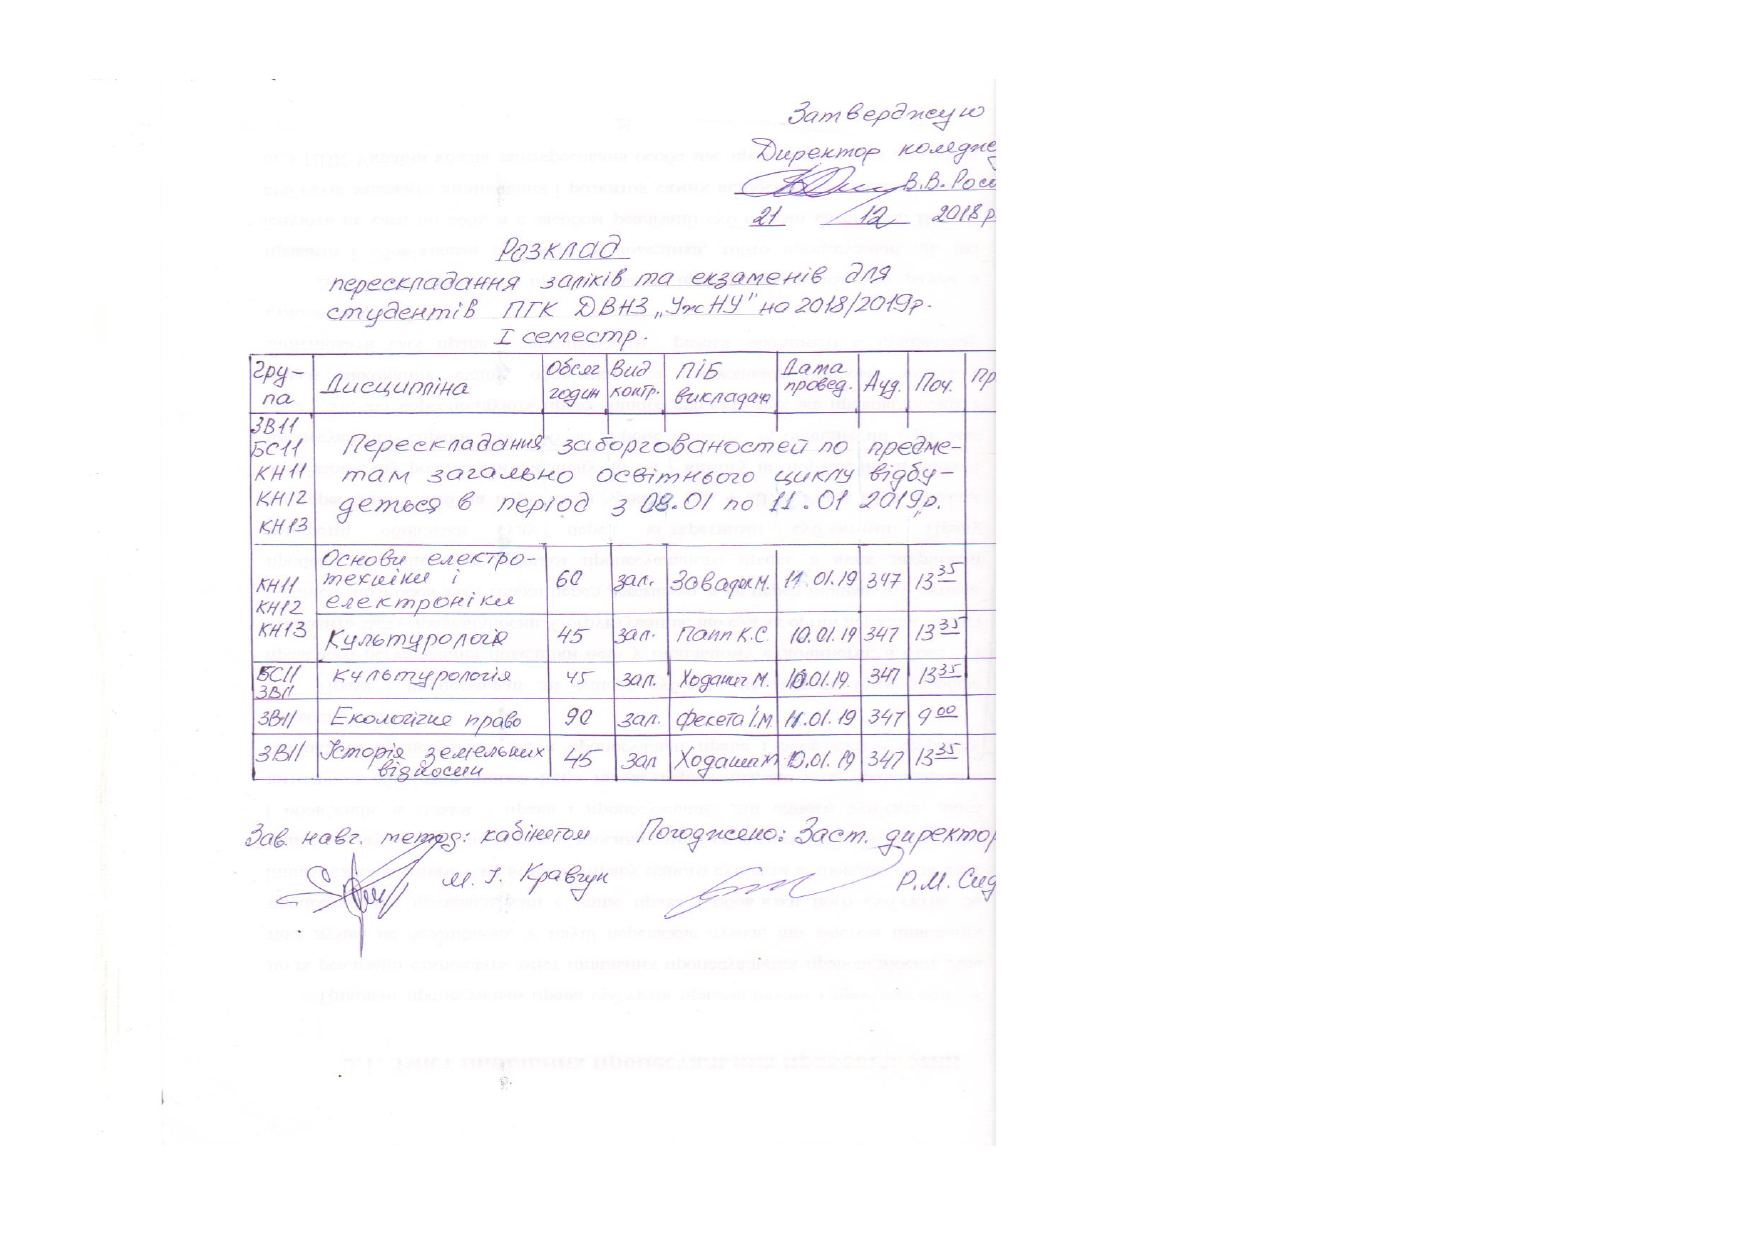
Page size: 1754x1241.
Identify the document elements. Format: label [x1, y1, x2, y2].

picture [88, 73, 997, 1151]
